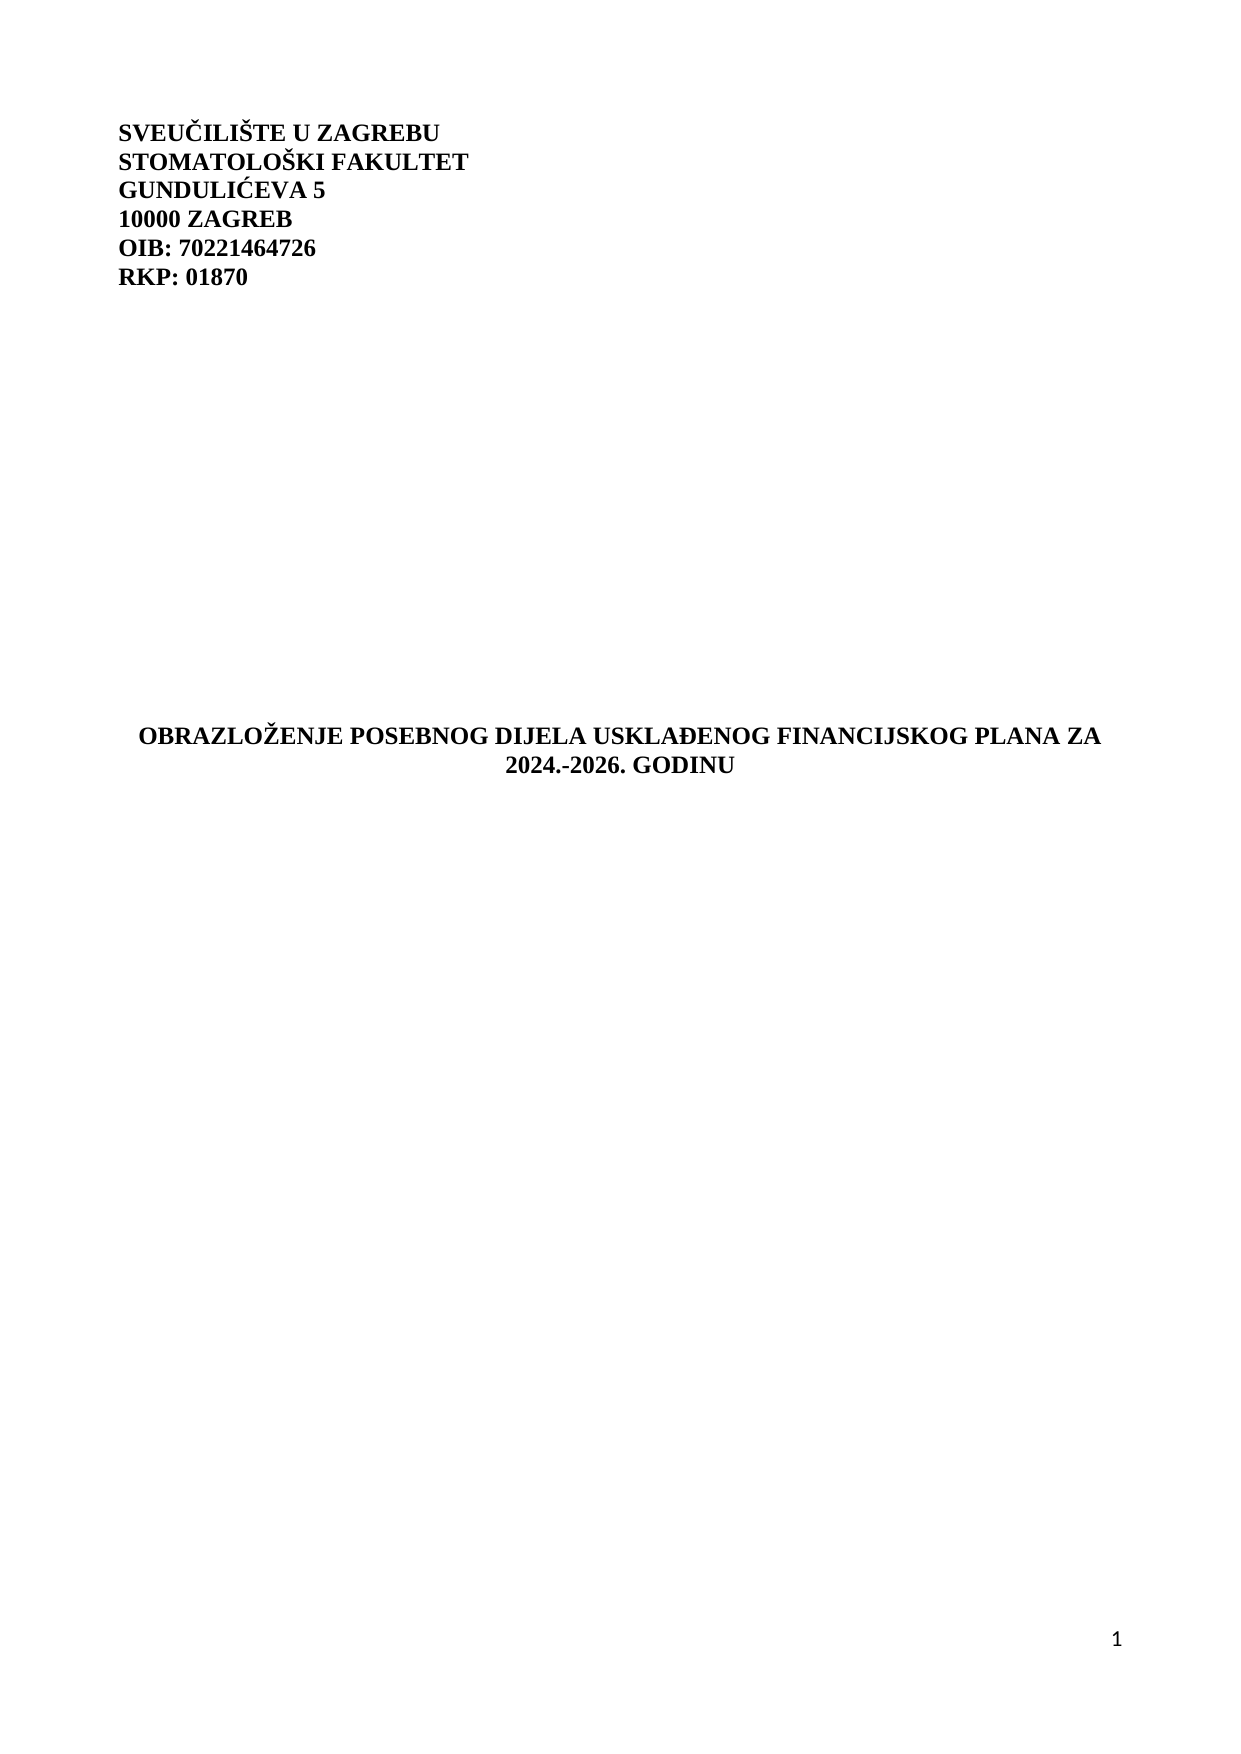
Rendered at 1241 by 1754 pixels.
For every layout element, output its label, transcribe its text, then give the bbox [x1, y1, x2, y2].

text GUNDULIĆEVA 5 [118, 176, 1122, 204]
text 10000 ZAGREB [118, 204, 1122, 233]
text SVEUČILIŠTE U ZAGREBU [118, 118, 1122, 147]
text OIB: 70221464726 [118, 233, 1122, 262]
text OBRAZLOŽENJE POSEBNOG DIJELA USKLAĐENOG FINANCIJSKOG PLANA ZA 2024.-2026. GODINU [118, 721, 1122, 779]
text RKP: 01870 [118, 262, 1122, 291]
text STOMATOLOŠKI FAKULTET [118, 147, 1122, 176]
